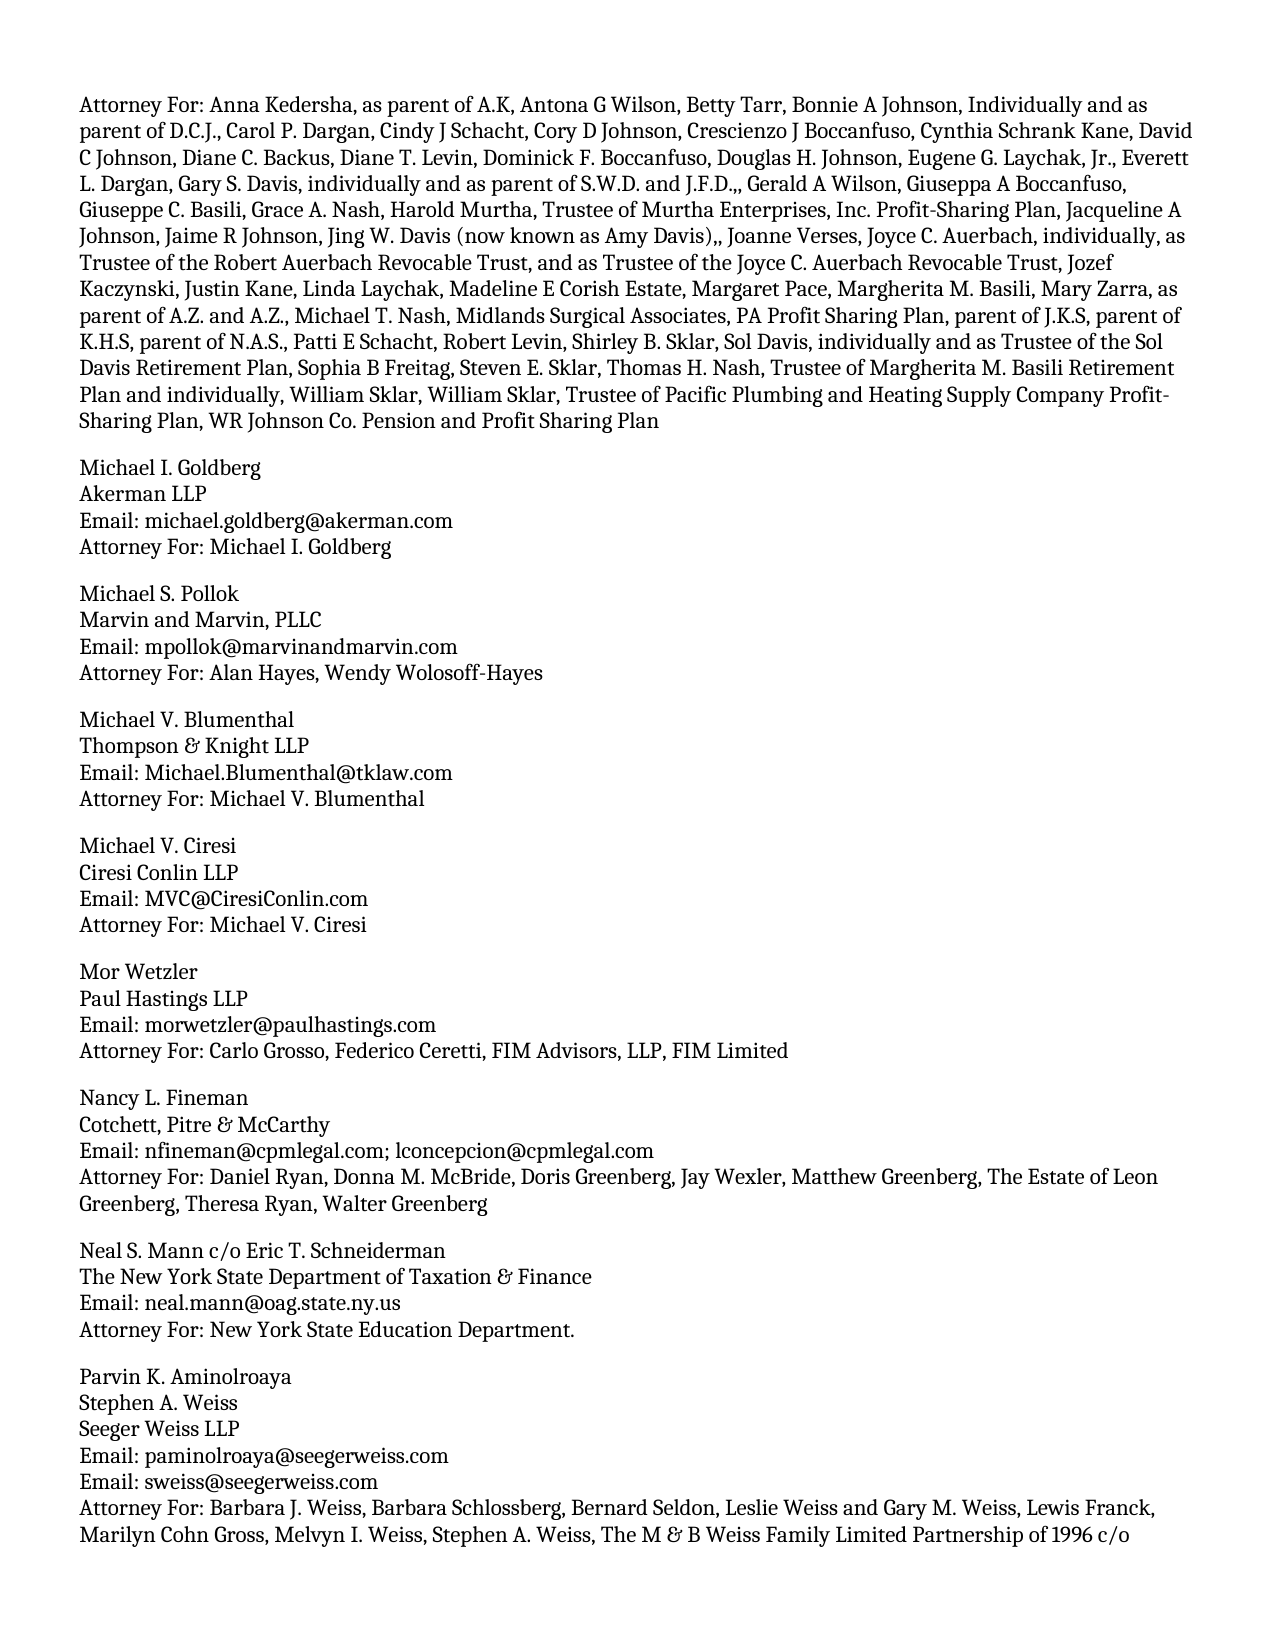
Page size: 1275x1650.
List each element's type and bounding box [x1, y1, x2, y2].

table_header [75, 75, 1200, 1552]
